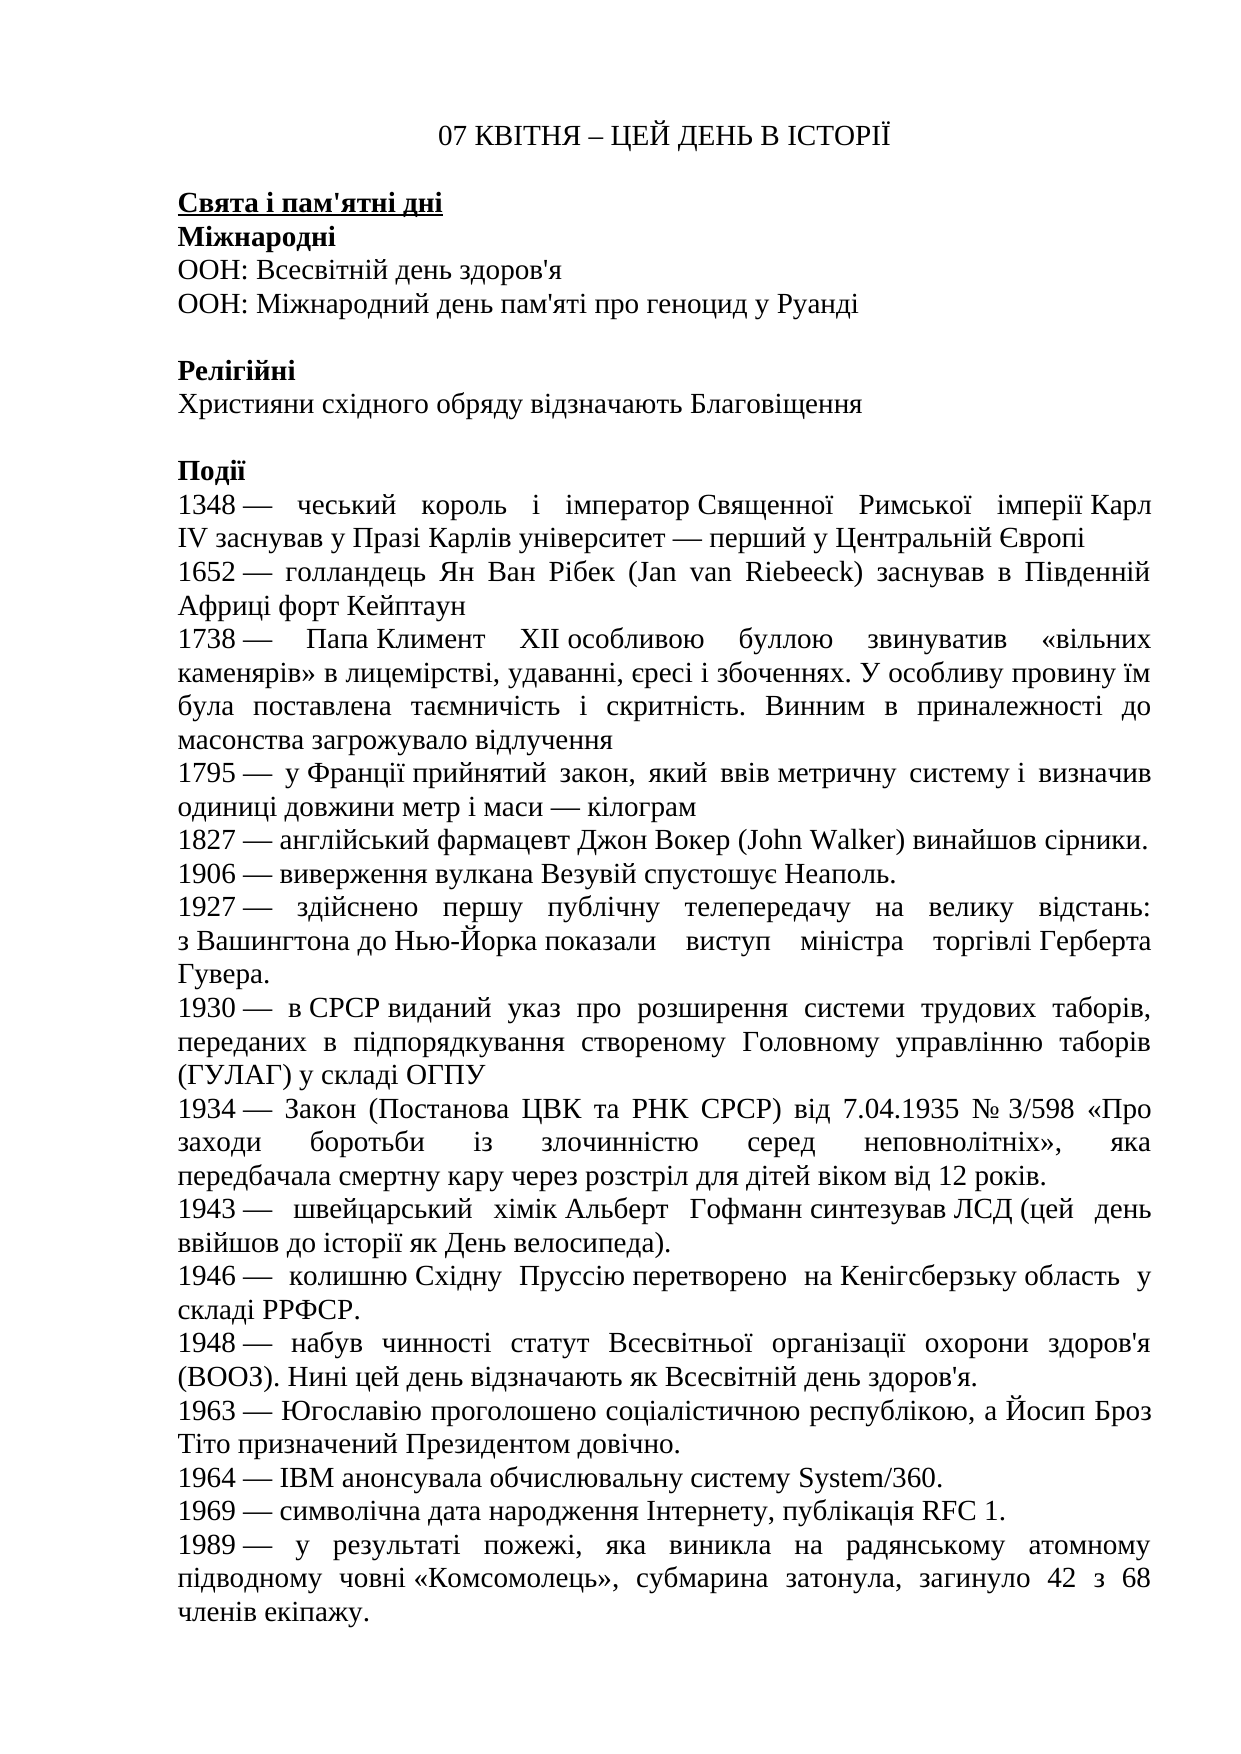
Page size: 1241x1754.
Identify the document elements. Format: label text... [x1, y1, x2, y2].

text 1963 — Югославію проголошено соціалістичною республікою, а Йосип Броз Тіто призначений Президентом довічно. [177, 1393, 1152, 1460]
text Свята і пам'ятні дні [177, 185, 1152, 219]
text 1795 — у Франції прийнятий закон, який ввів метричну систему і визначив одиниці довжини метр і маси — кілограм [177, 755, 1152, 822]
text Релігійні [177, 353, 1152, 386]
text 1348 — чеський король і імператор Священної Римської імперії Карл IV заснував у Празі Карлів університет — перший у Центральній Європі [177, 487, 1152, 554]
text Події [177, 453, 1152, 487]
text 1969 — символічна дата народження Інтернету, публікація RFC 1. [177, 1493, 1152, 1527]
text 1927 — здійснено першу публічну телепередачу на велику відстань: з Вашингтона до Нью-Йорка показали виступ міністра торгівлі Герберта Гувера. [177, 889, 1152, 990]
text 1948 — набув чинності статут Всесвітньої організації охорони здоров'я (ВООЗ). Нині цей день відзначають як Всесвітній день здоров'я. [177, 1326, 1152, 1393]
text 1946 — колишню Східну Пруссію перетворено на Кенігсберзьку область у складі РРФСР. [177, 1258, 1152, 1326]
text ООН: Всесвітній день здоров'я [177, 252, 1152, 286]
text 1930 — в СРСР виданий указ про розширення системи трудових таборів, переданих в підпорядкування створеному Головному управлінню таборів (ГУЛАГ) у складі ОГПУ [177, 990, 1152, 1091]
text 1906 — виверження вулкана Везувій спустошує Неаполь. [177, 856, 1152, 889]
text 1989 — у результаті пожежі, яка виникла на радянському атомному підводному човні «Комсомолець», субмарина затонула, загинуло 42 з 68 членів екіпажу. [177, 1527, 1152, 1627]
text 1652 — голландець Ян Ван Рібек (Jan van Riebeeck) заснував в Південній Африці форт Кейптаун [177, 554, 1152, 621]
text 1964 — IBM анонсувала обчислювальну систему System/360. [177, 1460, 1152, 1493]
text 1943 — швейцарський хімік Альберт Гофманн синтезував ЛСД (цей день ввійшов до історії як День велосипеда). [177, 1191, 1152, 1258]
text 07 КВІТНЯ – ЦЕЙ ДЕНЬ В ІСТОРІЇ [177, 118, 1152, 152]
text 1738 — Папа Климент XII особливою буллою звинуватив «вільних каменярів» в лицемірстві, удаванні, єресі і збоченнях. У особливу провину їм була поставлена таємничість і скритність. Винним в приналежності до масонства загрожувало відлучення [177, 621, 1152, 755]
text Міжнародні [177, 219, 1152, 252]
text ООН: Міжнародний день пам'яті про геноцид у Руанді [177, 286, 1152, 319]
text 1934 — Закон (Постанова ЦВК та РНК СРСР) від 7.04.1935 № 3/598 «Про заходи боротьби із злочинністю серед неповнолітніх», яка передбачала смертну кару через розстріл для дітей віком від 12 років. [177, 1091, 1152, 1191]
text Християни східного обряду відзначають Благовіщення [177, 386, 1152, 420]
text 1827 — англійський фармацевт Джон Вокер (John Walker) винайшов сірники. [177, 822, 1152, 856]
